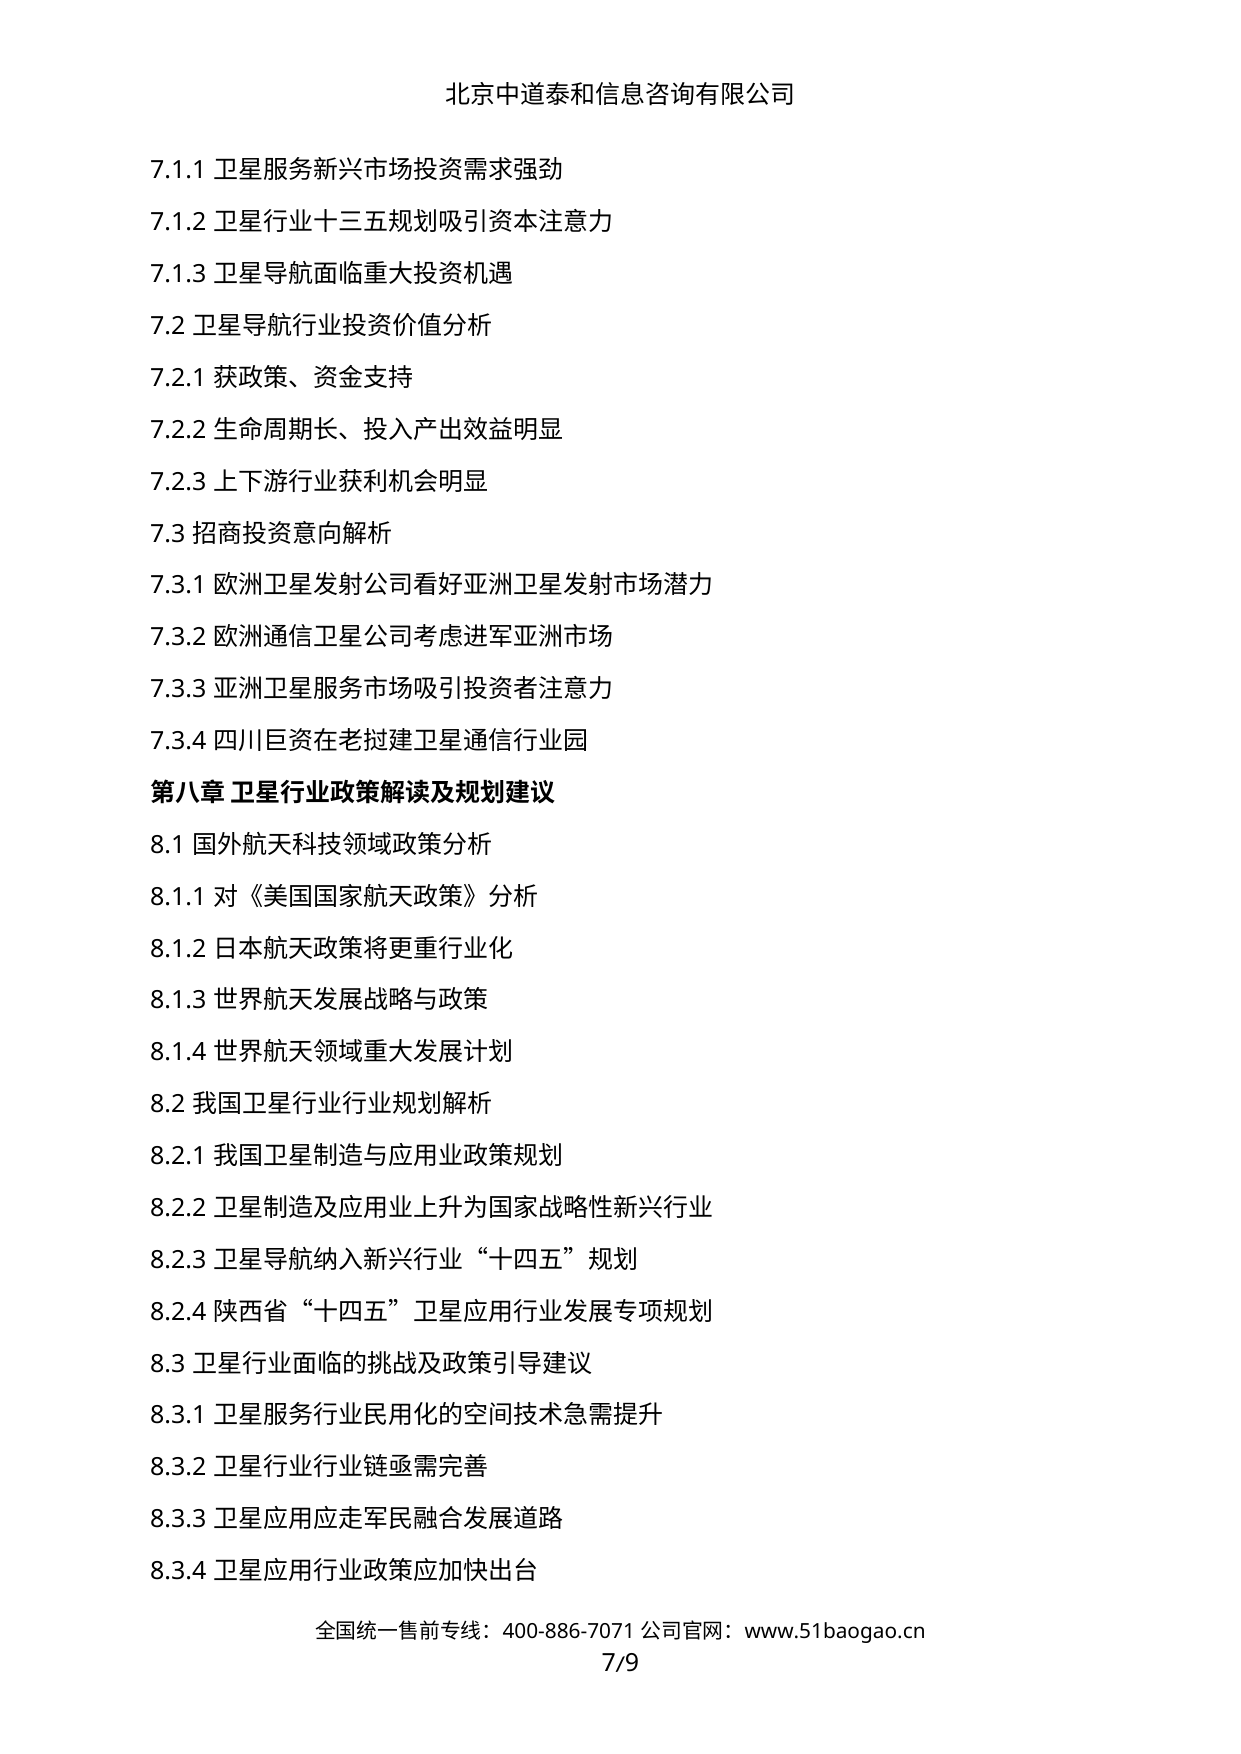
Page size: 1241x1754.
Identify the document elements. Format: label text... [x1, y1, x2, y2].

text 8.2.3 卫星导航纳入新兴行业“十四五”规划 [150, 1239, 1090, 1276]
text 7.2.1 获政策、资金支持 [150, 357, 1090, 394]
text 8.3.2 卫星行业行业链亟需完善 [150, 1447, 1090, 1483]
text 7.2.2 生命周期长、投入产出效益明显 [150, 409, 1090, 446]
text 7.1.2 卫星行业十三五规划吸引资本注意力 [150, 202, 1090, 238]
text 8.1.4 世界航天领域重大发展计划 [150, 1032, 1090, 1068]
text 7.3.1 欧洲卫星发射公司看好亚洲卫星发射市场潜力 [150, 565, 1090, 601]
text 第八章 卫星行业政策解读及规划建议 [150, 772, 1090, 809]
text 7.3 招商投资意向解析 [150, 513, 1090, 549]
text 7.3.3 亚洲卫星服务市场吸引投资者注意力 [150, 669, 1090, 705]
text 7.1.1 卫星服务新兴市场投资需求强劲 [150, 150, 1090, 186]
text 8.1.3 世界航天发展战略与政策 [150, 980, 1090, 1016]
text 8.3 卫星行业面临的挑战及政策引导建议 [150, 1343, 1090, 1379]
text 8.1.1 对《美国国家航天政策》分析 [150, 876, 1090, 912]
text 8.2.1 我国卫星制造与应用业政策规划 [150, 1136, 1090, 1172]
text 7.2.3 上下游行业获利机会明显 [150, 461, 1090, 497]
text 7.2 卫星导航行业投资价值分析 [150, 306, 1090, 342]
text 8.2.2 卫星制造及应用业上升为国家战略性新兴行业 [150, 1187, 1090, 1224]
text 8.2 我国卫星行业行业规划解析 [150, 1084, 1090, 1120]
text 8.3.3 卫星应用应走军民融合发展道路 [150, 1499, 1090, 1535]
text 7.1.3 卫星导航面临重大投资机遇 [150, 254, 1090, 290]
text 8.1.2 日本航天政策将更重行业化 [150, 928, 1090, 964]
text 8.3.1 卫星服务行业民用化的空间技术急需提升 [150, 1395, 1090, 1431]
text 7.3.2 欧洲通信卫星公司考虑进军亚洲市场 [150, 617, 1090, 653]
text 8.2.4 陕西省“十四五”卫星应用行业发展专项规划 [150, 1291, 1090, 1327]
text 8.1 国外航天科技领域政策分析 [150, 824, 1090, 861]
text 8.3.4 卫星应用行业政策应加快出台 [150, 1551, 1090, 1587]
text 7.3.4 四川巨资在老挝建卫星通信行业园 [150, 721, 1090, 757]
